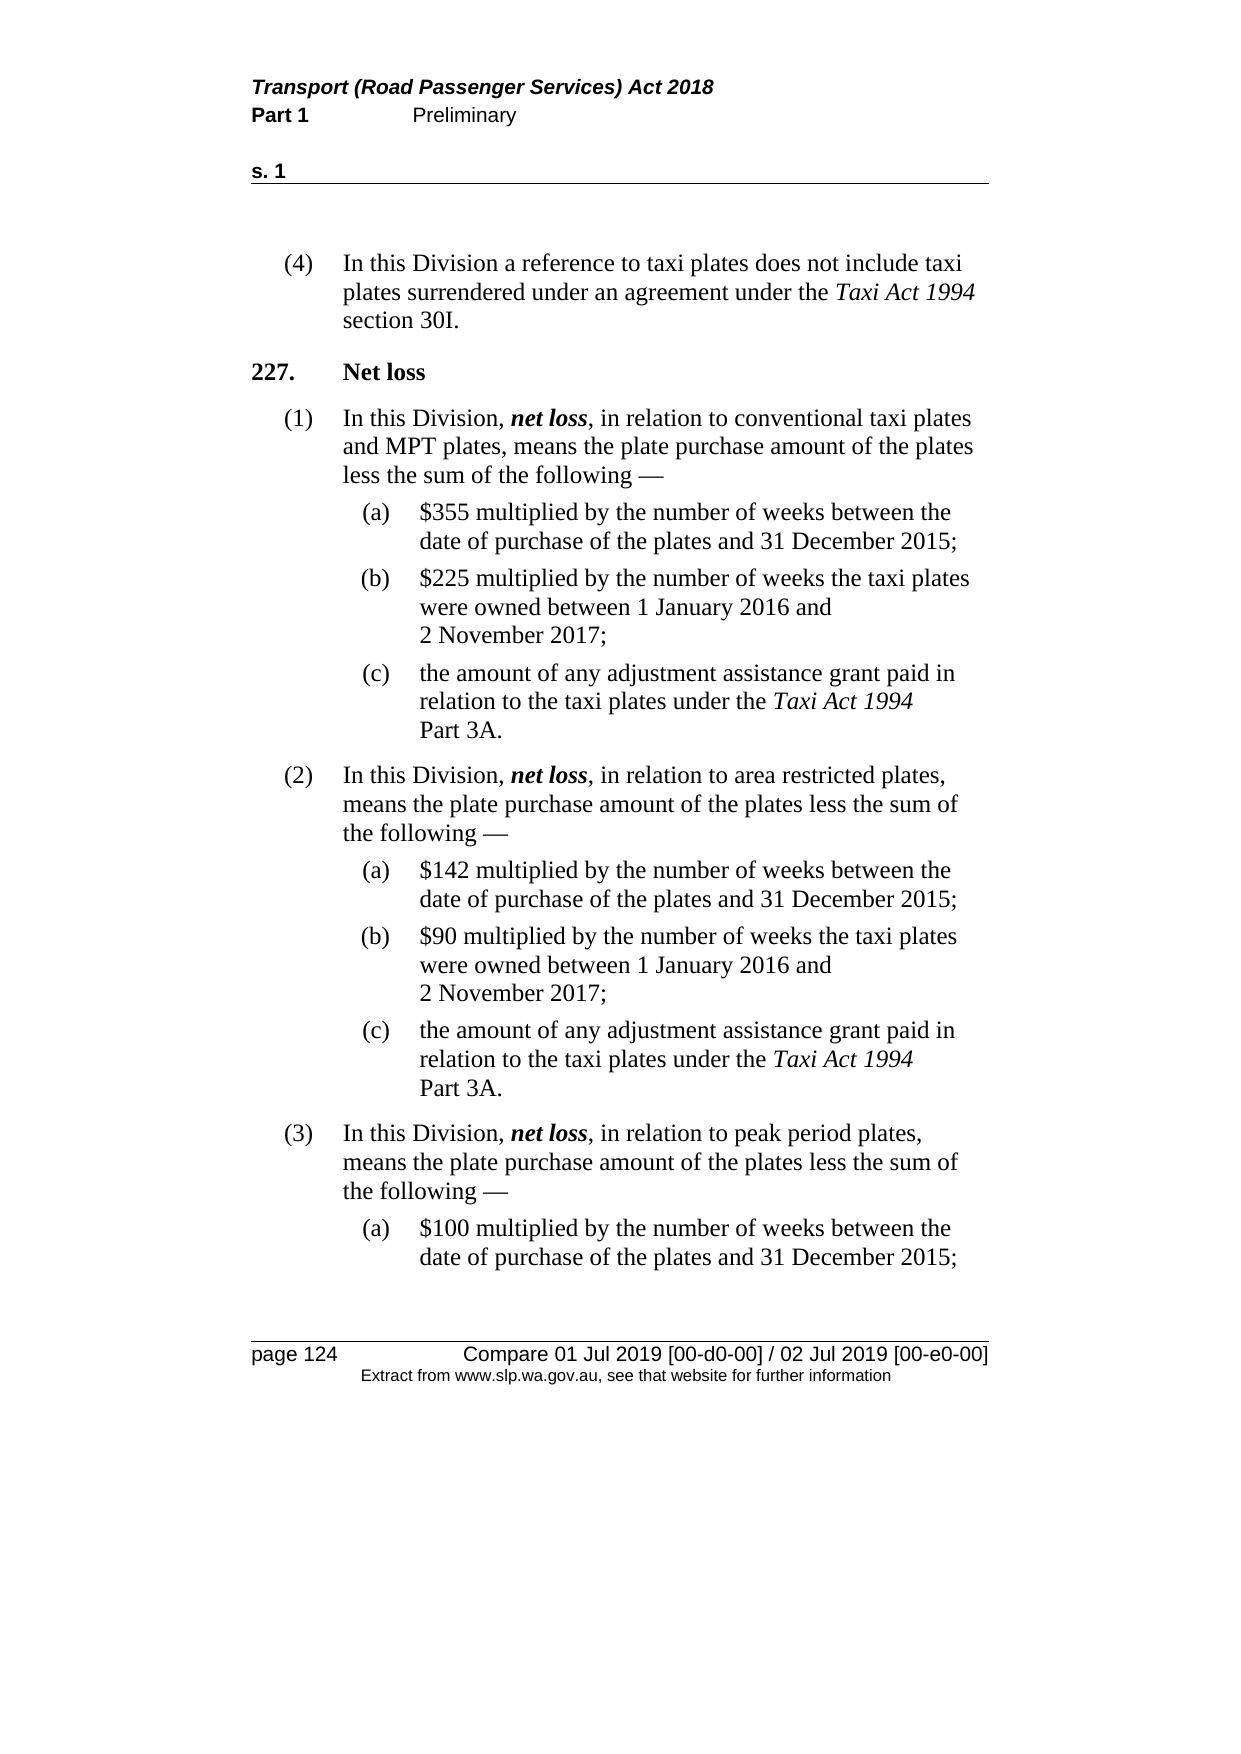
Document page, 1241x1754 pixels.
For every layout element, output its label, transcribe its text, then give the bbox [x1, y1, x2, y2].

text (a) $355 multiplied by the number of weeks between the date of purchase of the plates and 31 December 2015; [251, 497, 989, 555]
text (b) $225 multiplied by the number of weeks the taxi plates were owned between 1 January 2016 and 2 November 2017; [251, 563, 989, 649]
text (c) the amount of any adjustment assistance grant paid in relation to the taxi plates under the Taxi Act 1994 Part 3A. [251, 1016, 989, 1102]
text (2) In this Division, net loss, in relation to area restricted plates, means the plate purchase amount of the plates less the sum of the following — [251, 761, 989, 847]
text (3) In this Division, net loss, in relation to peak period plates, means the plate purchase amount of the plates less the sum of the following — [251, 1118, 989, 1205]
text (1) In this Division, net loss, in relation to conventional taxi plates and MPT plates, means the plate purchase amount of the plates less the sum of the following — [251, 403, 989, 489]
text (a) $142 multiplied by the number of weeks between the date of purchase of the plates and 31 December 2015; [251, 855, 989, 913]
text (4) In this Division a reference to taxi plates does not include taxi plates surrendered under an agreement under the Taxi Act 1994 section 30I. [251, 248, 989, 334]
text (a) $100 multiplied by the number of weeks between the date of purchase of the plates and 31 December 2015; [251, 1213, 989, 1271]
text (b) $90 multiplied by the number of weeks the taxi plates were owned between 1 January 2016 and 2 November 2017; [251, 921, 989, 1007]
text (c) the amount of any adjustment assistance grant paid in relation to the taxi plates under the Taxi Act 1994 Part 3A. [251, 658, 989, 744]
subtitle 227. Net loss [251, 357, 989, 386]
